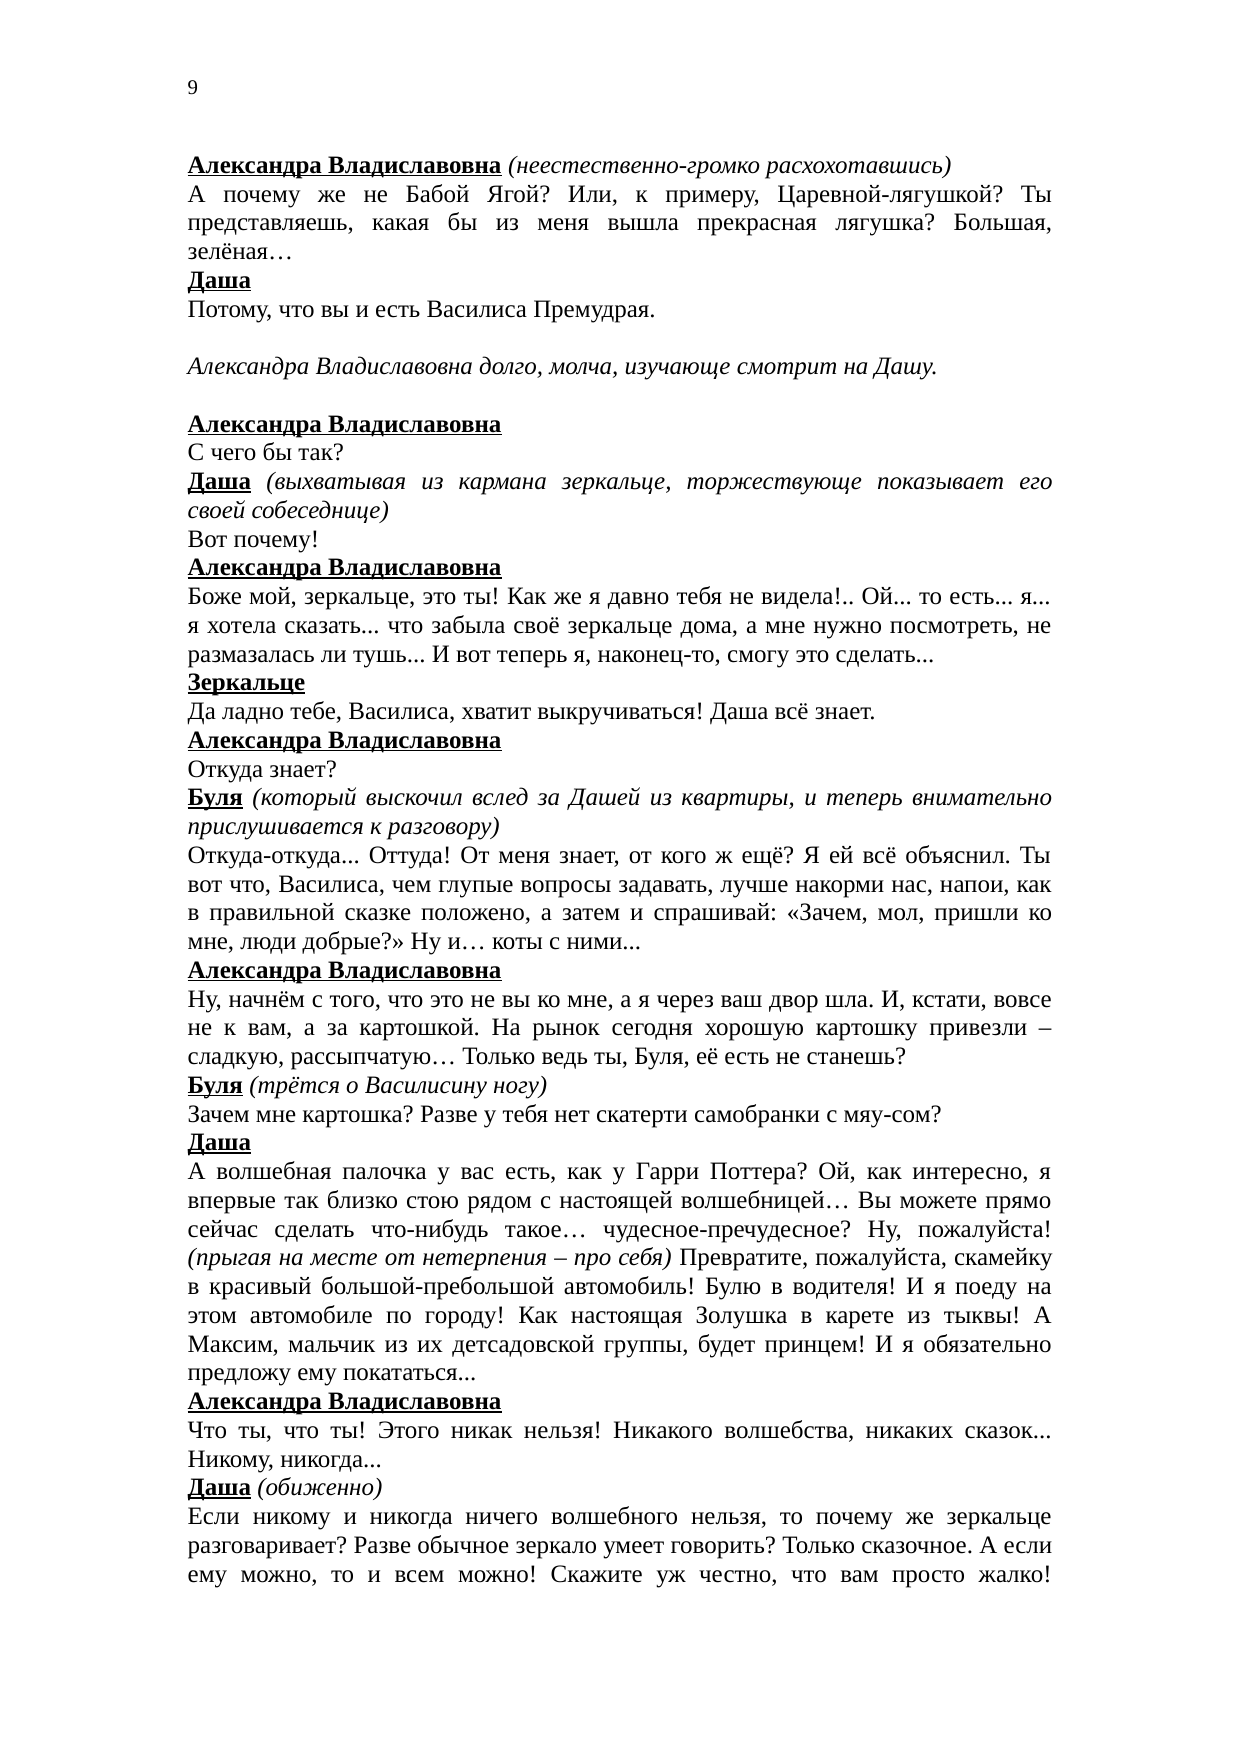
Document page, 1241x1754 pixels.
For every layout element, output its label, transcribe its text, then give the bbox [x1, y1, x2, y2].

text Зеркальце [187, 667, 1053, 696]
text Буля (который выскочил вслед за Дашей из квартиры, и теперь внимательно прислушивается к разговору) [187, 782, 1053, 840]
text Боже мой, зеркальце, это ты! Как же я давно тебя не видела!.. Ой... то есть... я... я хотела сказать... что забыла своё зеркальце дома, а мне нужно посмотреть, не размазалась ли тушь... И вот теперь я, наконец-то, смогу это сделать... [187, 581, 1053, 667]
text Александра Владиславовна [187, 725, 1053, 754]
text Потому, что вы и есть Василиса Премудрая. [187, 294, 1053, 322]
text Даша (выхватывая из кармана зеркальце, торжествующе показывает его своей собеседнице) [187, 466, 1053, 524]
text Александра Владиславовна долго, молча, изучающе смотрит на Дашу. [187, 351, 1053, 380]
text Что ты, что ты! Этого никак нельзя! Никакого волшебства, никаких сказок... Никому, никогда... [187, 1415, 1053, 1472]
text Даша [187, 1127, 1053, 1156]
text Вот почему! [187, 524, 1053, 552]
text Даша (обиженно) [187, 1472, 1053, 1501]
text Откуда знает? [187, 754, 1053, 782]
text А волшебная палочка у вас есть, как у Гарри Поттера? Ой, как интересно, я впервые так близко стою рядом с настоящей волшебницей… Вы можете прямо сейчас сделать что-нибудь такое… чудесное-пречудесное? Ну, пожалуйста! (прыгая на месте от нетерпения – про себя) Превратите, пожалуйста, скамейку в красивый большой-пребольшой автомобиль! Булю в водителя! И я поеду на этом автомобиле по городу! Как настоящая Золушка в карете из тыквы! А Максим, мальчик из их детсадовской группы, будет принцем! И я обязательно предложу ему покататься... [187, 1156, 1053, 1386]
text Александра Владиславовна [187, 409, 1053, 437]
text Зачем мне картошка? Разве у тебя нет скатерти самобранки с мяу-сом? [187, 1099, 1053, 1127]
text Ну, начнём с того, что это не вы ко мне, а я через ваш двор шла. И, кстати, вовсе не к вам, а за картошкой. На рынок сегодня хорошую картошку привезли – сладкую, рассыпчатую… Только ведь ты, Буля, её есть не станешь? [187, 984, 1053, 1070]
text Александра Владиславовна [187, 552, 1053, 581]
text Александра Владиславовна [187, 955, 1053, 984]
text Буля (трётся о Василисину ногу) [187, 1070, 1053, 1099]
text С чего бы так? [187, 437, 1053, 466]
text Даша [187, 265, 1053, 294]
text А почему же не Бабой Ягой? Или, к примеру, Царевной-лягушкой? Ты представляешь, какая бы из меня вышла прекрасная лягушка? Большая, зелёная… [187, 179, 1053, 265]
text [187, 1501, 1053, 1587]
text Откуда-откуда... Оттуда! От меня знает, от кого ж ещё? Я ей всё объяснил. Ты вот что, Василиса, чем глупые вопросы задавать, лучше накорми нас, напои, как в правильной сказке положено, а затем и спрашивай: «Зачем, мол, пришли ко мне, люди добрые?» Ну и… коты с ними... [187, 840, 1053, 955]
text Александра Владиславовна (неестественно-громко расхохотавшись) [187, 150, 1053, 179]
text Да ладно тебе, Василиса, хватит выкручиваться! Даша всё знает. [187, 696, 1053, 725]
text Александра Владиславовна [187, 1386, 1053, 1415]
